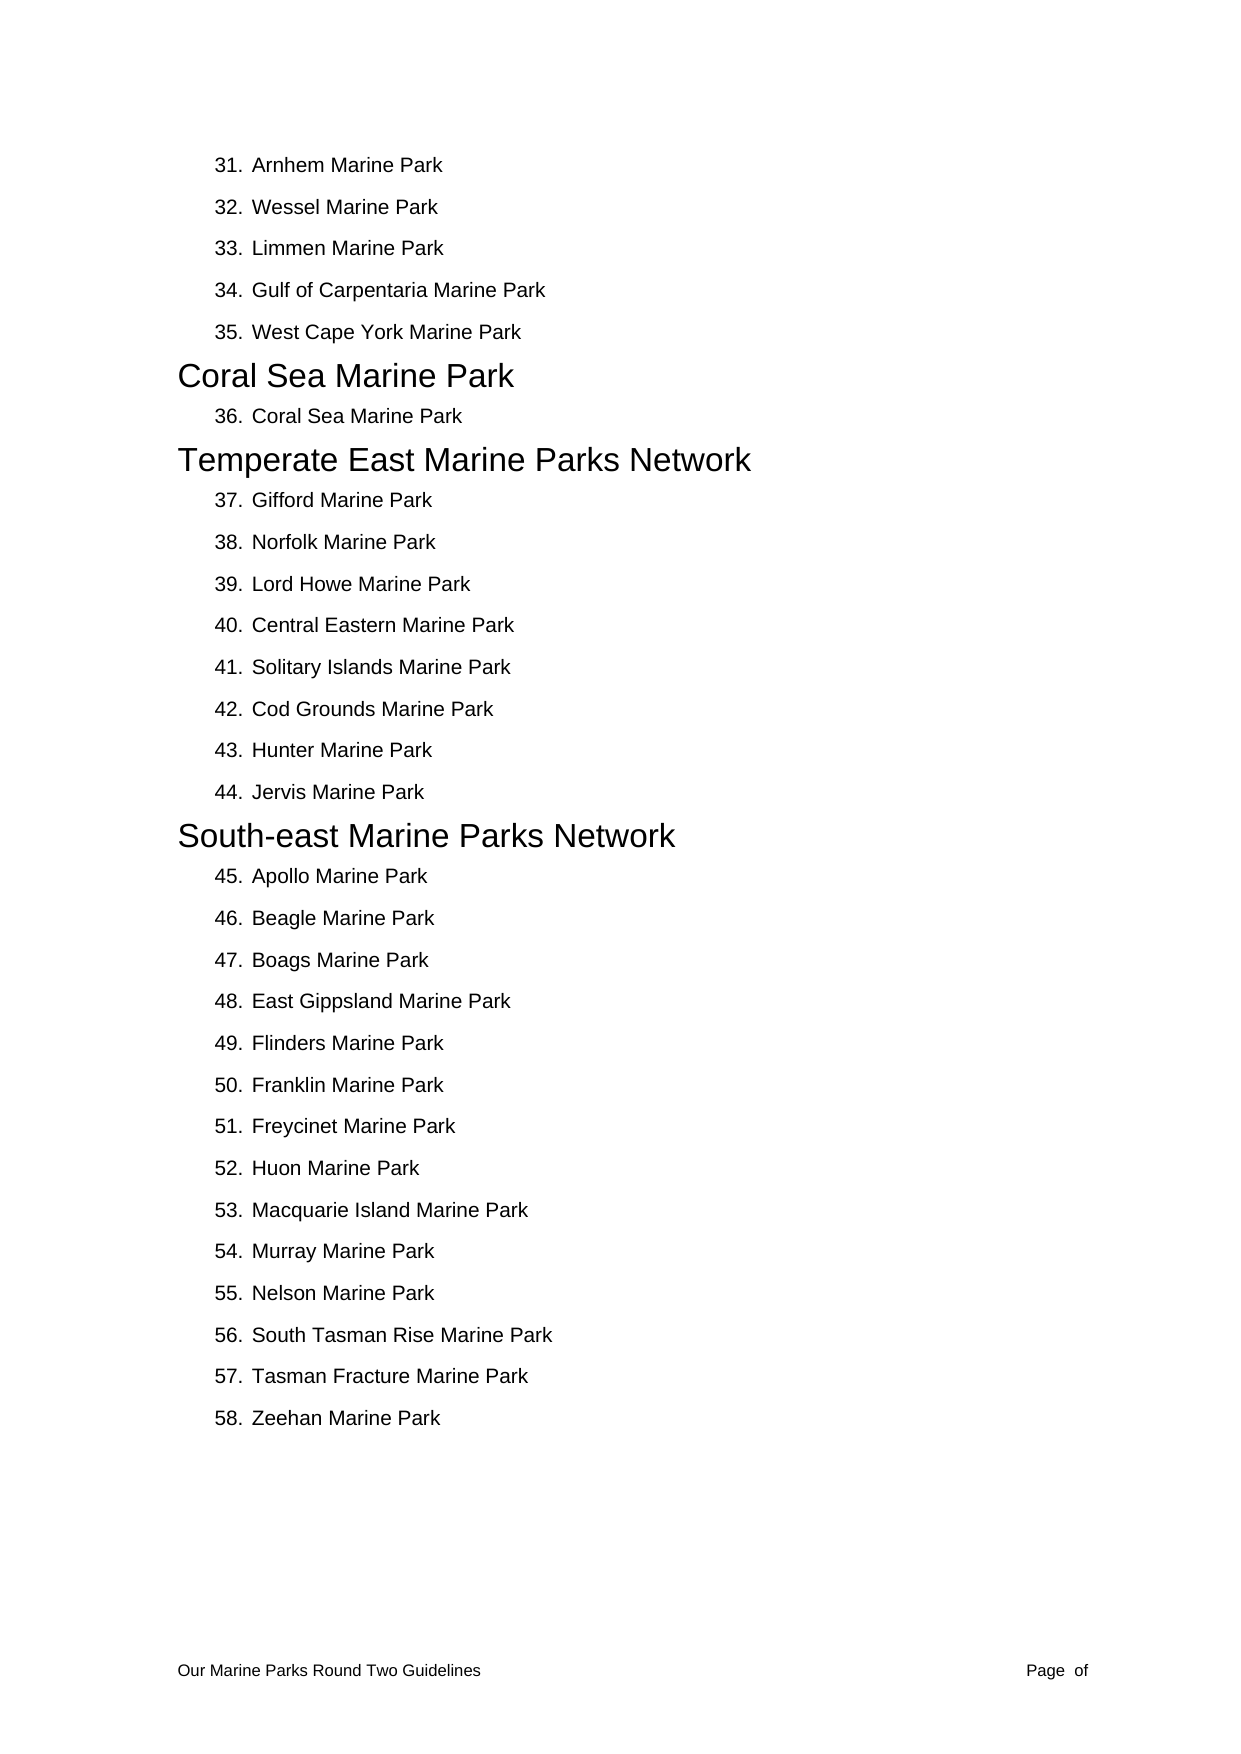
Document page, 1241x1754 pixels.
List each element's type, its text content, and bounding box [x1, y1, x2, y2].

text Coral Sea Marine Park [177, 356, 1092, 394]
text South-east Marine Parks Network [177, 816, 1092, 855]
list Arnhem Marine Park [214, 148, 1092, 177]
list East Gippsland Marine Park [214, 984, 1092, 1013]
list Lord Howe Marine Park [214, 566, 1092, 595]
list Freycinet Marine Park [214, 1109, 1092, 1138]
list Norfolk Marine Park [214, 524, 1092, 554]
list Cod Grounds Marine Park [214, 691, 1092, 720]
list Wessel Marine Park [214, 189, 1092, 218]
list Central Eastern Marine Park [214, 608, 1092, 637]
list Huon Marine Park [214, 1151, 1092, 1180]
list Jervis Marine Park [214, 774, 1092, 804]
text Temperate East Marine Parks Network [177, 440, 1092, 479]
list South Tasman Rise Marine Park [214, 1317, 1092, 1346]
list Tasman Fracture Marine Park [214, 1359, 1092, 1388]
list Hunter Marine Park [214, 733, 1092, 762]
list Coral Sea Marine Park [214, 399, 1092, 428]
list Limmen Marine Park [214, 231, 1092, 260]
list Flinders Marine Park [214, 1026, 1092, 1055]
list Gifford Marine Park [214, 483, 1092, 512]
list Apollo Marine Park [214, 859, 1092, 888]
list Beagle Marine Park [214, 901, 1092, 930]
list Macquarie Island Marine Park [214, 1192, 1092, 1221]
list Franklin Marine Park [214, 1067, 1092, 1096]
list Boags Marine Park [214, 942, 1092, 971]
list Nelson Marine Park [214, 1276, 1092, 1305]
list Gulf of Carpentaria Marine Park [214, 273, 1092, 302]
list Zeehan Marine Park [214, 1401, 1092, 1430]
list Solitary Islands Marine Park [214, 649, 1092, 679]
list Murray Marine Park [214, 1234, 1092, 1263]
list West Cape York Marine Park [214, 314, 1092, 343]
